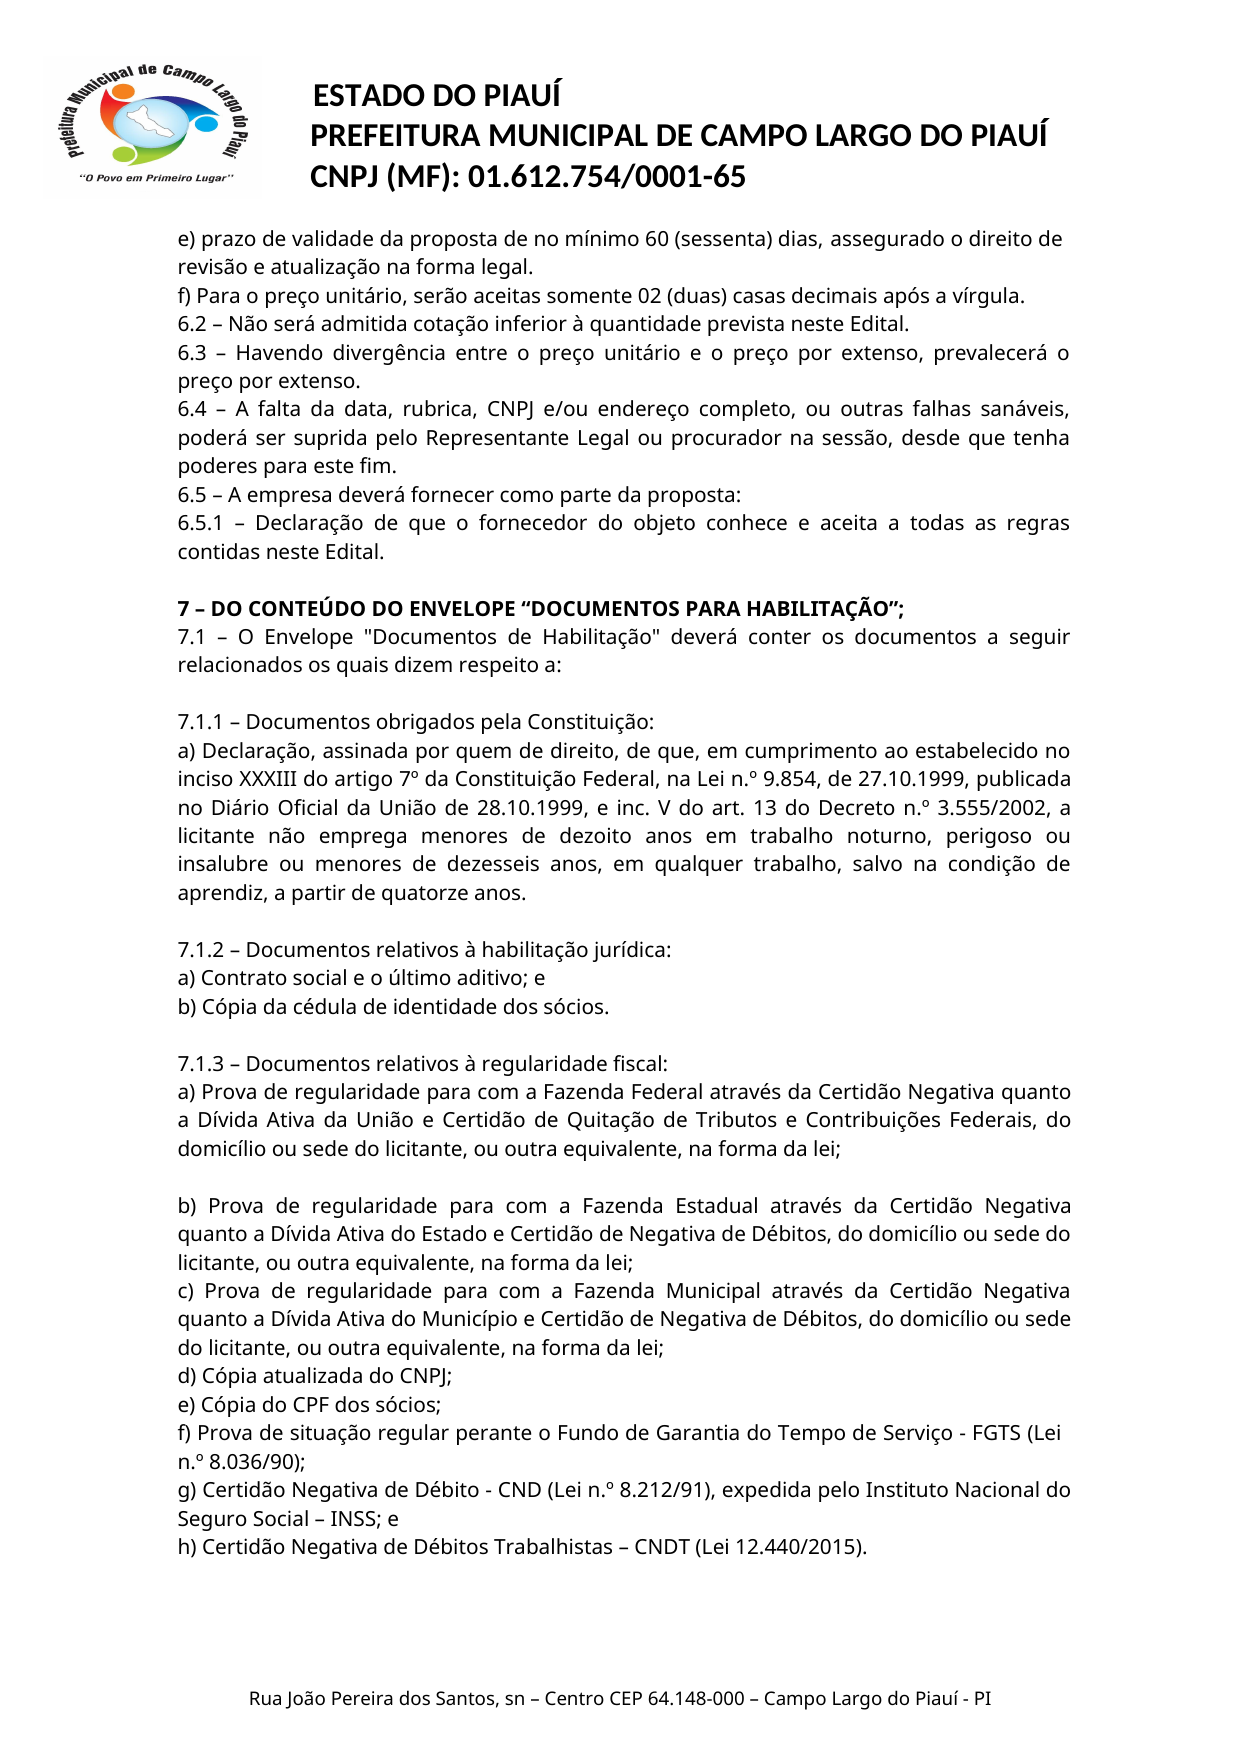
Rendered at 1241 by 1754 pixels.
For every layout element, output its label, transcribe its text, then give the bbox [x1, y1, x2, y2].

text e) Cópia do CPF dos sócios; [177, 1390, 1072, 1418]
text 6.2 – Não será admitida cotação inferior à quantidade prevista neste Edital. [177, 309, 1063, 338]
text f) Para o preço unitário, serão aceitas somente 02 (duas) casas decimais após a vírgula. [177, 281, 1071, 309]
text 7 – DO CONTEÚDO DO ENVELOPE “DOCUMENTOS PARA HABILITAÇÃO”; [177, 594, 1071, 622]
text b) Prova de regularidade para com a Fazenda Estadual através da Certidão Negativa quanto a Dívida Ativa do Estado e Certidão de Negativa de Débitos, do domicílio ou sede do licitante, ou outra equivalente, na forma da lei; [177, 1191, 1072, 1276]
text a) Prova de regularidade para com a Fazenda Federal através da Certidão Negativa quanto a Dívida Ativa da União e Certidão de Quitação de Tributos e Contribuições Federais, do domicílio ou sede do licitante, ou outra equivalente, na forma da lei; [177, 1077, 1072, 1162]
text 7.1.3 – Documentos relativos à regularidade fiscal: [177, 1049, 1072, 1077]
picture [43, 56, 263, 199]
text a) Contrato social e o último aditivo; e [177, 963, 1072, 992]
text h) Certidão Negativa de Débitos Trabalhistas – CNDT (Lei 12.440/2015). [177, 1532, 1063, 1561]
text 7.1.2 – Documentos relativos à habilitação jurídica: [177, 935, 1072, 963]
text c) Prova de regularidade para com a Fazenda Municipal através da Certidão Negativa quanto a Dívida Ativa do Município e Certidão de Negativa de Débitos, do domicílio ou sede do licitante, ou outra equivalente, na forma da lei; [177, 1276, 1072, 1361]
text 6.5.1 – Declaração de que o fornecedor do objeto conhece e aceita a todas as regras contidas neste Edital. [177, 508, 1071, 565]
text 6.5 – A empresa deverá fornecer como parte da proposta: [177, 480, 1071, 508]
text 6.3 – Havendo divergência entre o preço unitário e o preço por extenso, prevalecerá o preço por extenso. [177, 338, 1071, 394]
text 7.1 – O Envelope "Documentos de Habilitação" deverá conter os documentos a seguir relacionados os quais dizem respeito a: [177, 622, 1071, 679]
text g) Certidão Negativa de Débito - CND (Lei n.º 8.212/91), expedida pelo Instituto Nacional do Seguro Social – INSS; e [177, 1475, 1072, 1532]
text f) Prova de situação regular perante o Fundo de Garantia do Tempo de Serviço - FGTS (Lei n.º 8.036/90); [177, 1418, 1063, 1475]
text 7.1.1 – Documentos obrigados pela Constituição: [177, 707, 1072, 736]
text 6.4 – A falta da data, rubrica, CNPJ e/ou endereço completo, ou outras falhas sanáveis, poderá ser suprida pelo Representante Legal ou procurador na sessão, desde que tenha poderes para este fim. [177, 394, 1071, 480]
text d) Cópia atualizada do CNPJ; [177, 1361, 1072, 1390]
text e) prazo de validade da proposta de no mínimo 60 (sessenta) dias, assegurado o direito de revisão e atualização na forma legal. [177, 224, 1063, 281]
text a) Declaração, assinada por quem de direito, de que, em cumprimento ao estabelecido no inciso XXXIII do artigo 7º da Constituição Federal, na Lei n.º 9.854, de 27.10.1999, publicada no Diário Oficial da União de 28.10.1999, e inc. V do art. 13 do Decreto n.º 3.555/2002, a licitante não emprega menores de dezoito anos em trabalho noturno, perigoso ou insalubre ou menores de dezesseis anos, em qualquer trabalho, salvo na condição de aprendiz, a partir de quatorze anos. [177, 736, 1072, 906]
text b) Cópia da cédula de identidade dos sócios. [177, 992, 1072, 1020]
